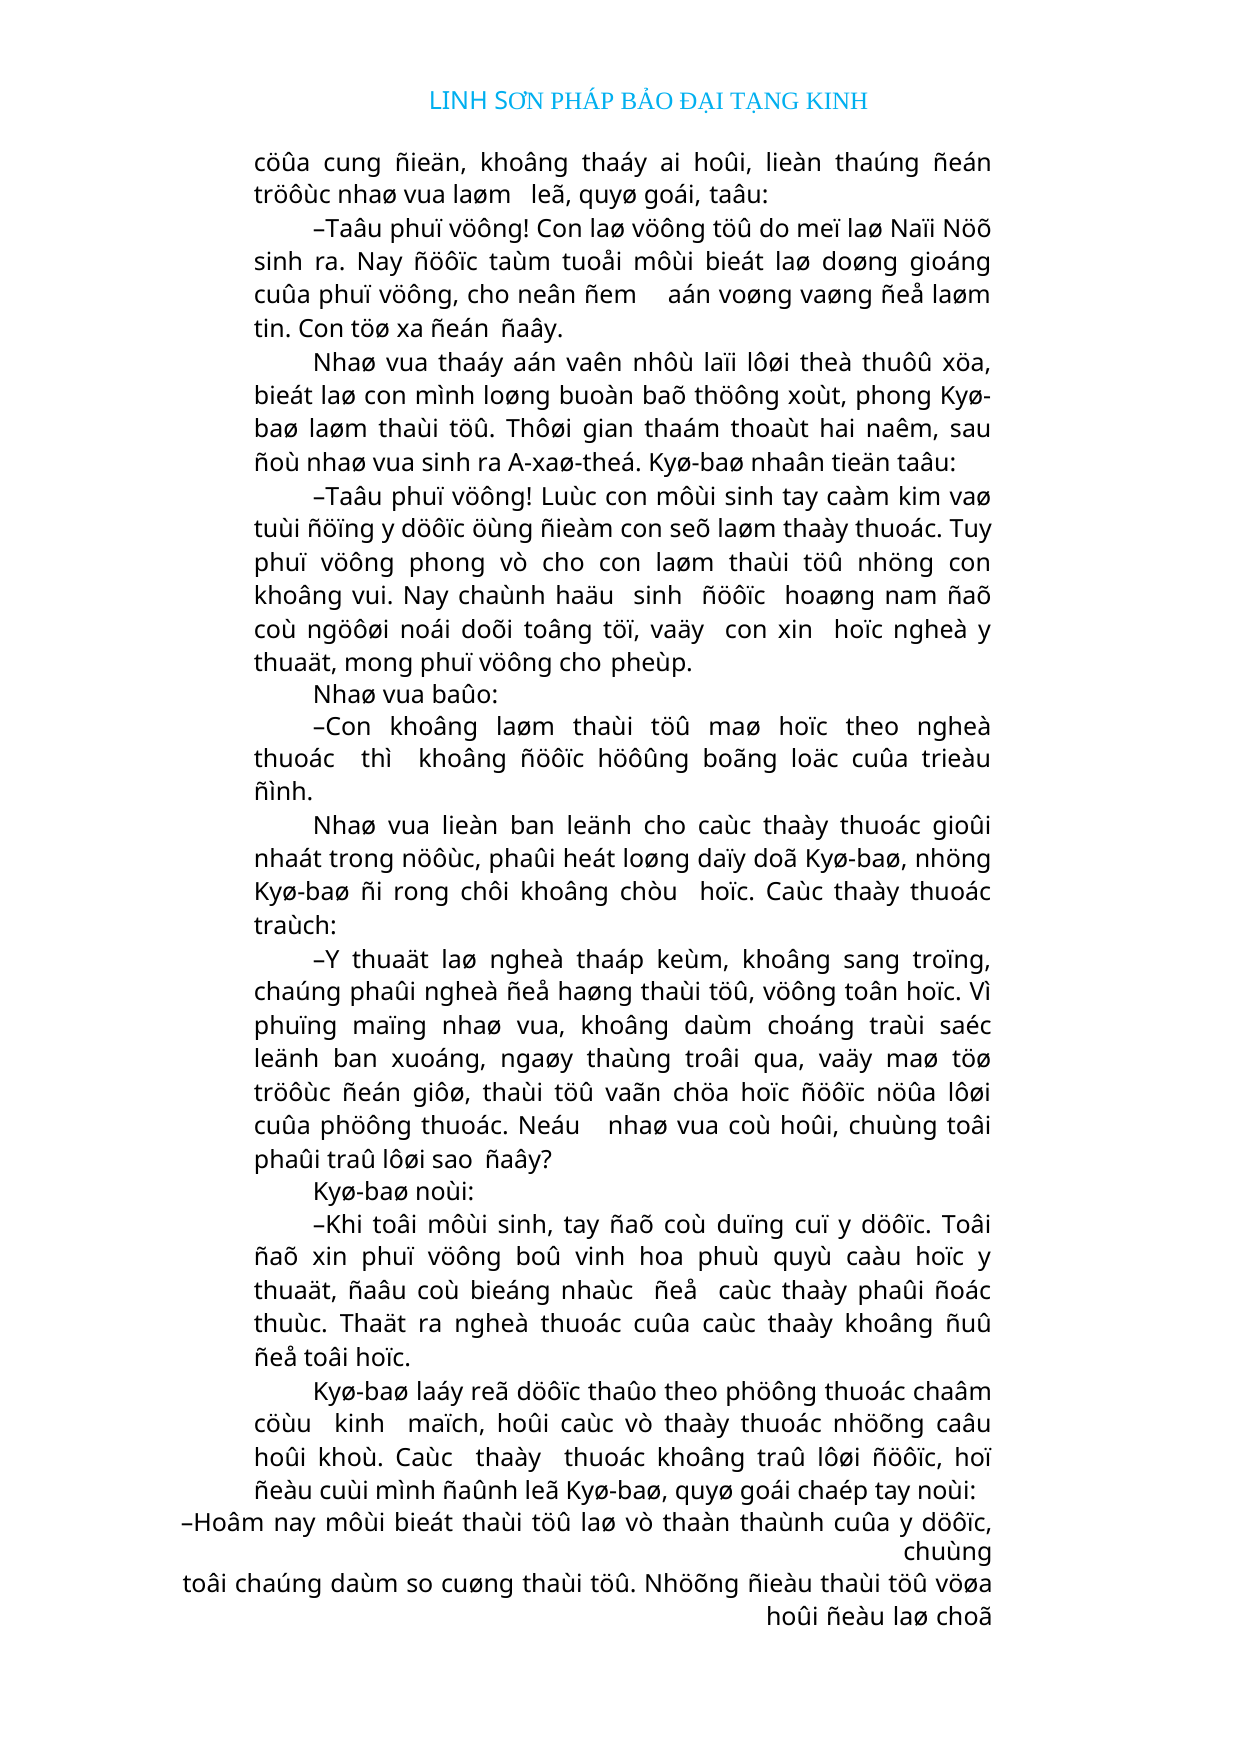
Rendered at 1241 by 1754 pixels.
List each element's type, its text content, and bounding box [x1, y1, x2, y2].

text Nhaø vua thaáy aán vaên nhôù laïi lôøi theà thuôû xöa, bieát laø con mình loøng buoàn baõ thöông xoùt, phong Kyø-baø laøm thaùi töû. Thôøi gian thaám thoaùt hai naêm, sau ñoù nhaø vua sinh ra A-xaø-theá. Kyø-baø nhaân tieän taâu: [254, 344, 992, 478]
text Nhaø vua baûo: [313, 679, 1065, 710]
text cöûa cung ñieän, khoâng thaáy ai hoûi, lieàn thaúng ñeán tröôùc nhaø vua laøm leã, quyø goái, taâu: [254, 146, 992, 211]
text –Y thuaät laø ngheà thaáp keùm, khoâng sang troïng, chaúng phaûi ngheà ñeå haøng thaùi töû, vöông toân hoïc. Vì phuïng maïng nhaø vua, khoâng daùm choáng traùi saéc leänh ban xuoáng, ngaøy thaùng troâi qua, vaäy maø töø tröôùc ñeán giôø, thaùi töû vaãn chöa hoïc ñöôïc nöûa lôøi cuûa phöông thuoác. Neáu nhaø vua coù hoûi, chuùng toâi phaûi traû lôøi sao ñaây? [254, 941, 992, 1175]
text –Taâu phuï vöông! Con laø vöông töû do meï laø Naïi Nöõ sinh ra. Nay ñöôïc taùm tuoåi môùi bieát laø doøng gioáng cuûa phuï vöông, cho neân ñem aán voøng vaøng ñeå laøm tin. Con töø xa ñeán ñaây. [254, 211, 992, 344]
text Kyø-baø laáy reã döôïc thaûo theo phöông thuoác chaâm cöùu kinh maïch, hoûi caùc vò thaày thuoác nhöõng caâu hoûi khoù. Caùc thaày thuoác khoâng traû lôøi ñöôïc, hoï ñeàu cuùi mình ñaûnh leã Kyø-baø, quyø goái chaép tay noùi: [254, 1373, 992, 1507]
text –Con khoâng laøm thaùi töû maø hoïc theo ngheà thuoác thì khoâng ñöôïc höôûng boãng loäc cuûa trieàu ñình. [254, 710, 992, 808]
text Kyø-baø noùi: [313, 1175, 1065, 1206]
text –Hoâm nay môùi bieát thaùi töû laø vò thaàn thaùnh cuûa y döôïc, chuùng [175, 1507, 992, 1567]
text –Khi toâi môùi sinh, tay ñaõ coù duïng cuï y döôïc. Toâi ñaõ xin phuï vöông boû vinh hoa phuù quyù caàu hoïc y thuaät, ñaâu coù bieáng nhaùc ñeå caùc thaày phaûi ñoác thuùc. Thaät ra ngheà thuoác cuûa caùc thaày khoâng ñuû ñeå toâi hoïc. [254, 1206, 992, 1373]
text Nhaø vua lieàn ban leänh cho caùc thaày thuoác gioûi nhaát trong nöôùc, phaûi heát loøng daïy doã Kyø-baø, nhöng Kyø-baø ñi rong chôi khoâng chòu hoïc. Caùc thaày thuoác traùch: [254, 808, 992, 941]
text toâi chaúng daùm so cuøng thaùi töû. Nhöõng ñieàu thaùi töû vöøa hoûi ñeàu laø choã [175, 1567, 992, 1631]
text –Taâu phuï vöông! Luùc con môùi sinh tay caàm kim vaø tuùi ñöïng y döôïc öùng ñieàm con seõ laøm thaày thuoác. Tuy phuï vöông phong vò cho con laøm thaùi töû nhöng con khoâng vui. Nay chaùnh haäu sinh ñöôïc hoaøng nam ñaõ coù ngöôøi noái doõi toâng töï, vaäy con xin hoïc ngheà y thuaät, mong phuï vöông cho pheùp. [254, 478, 992, 679]
